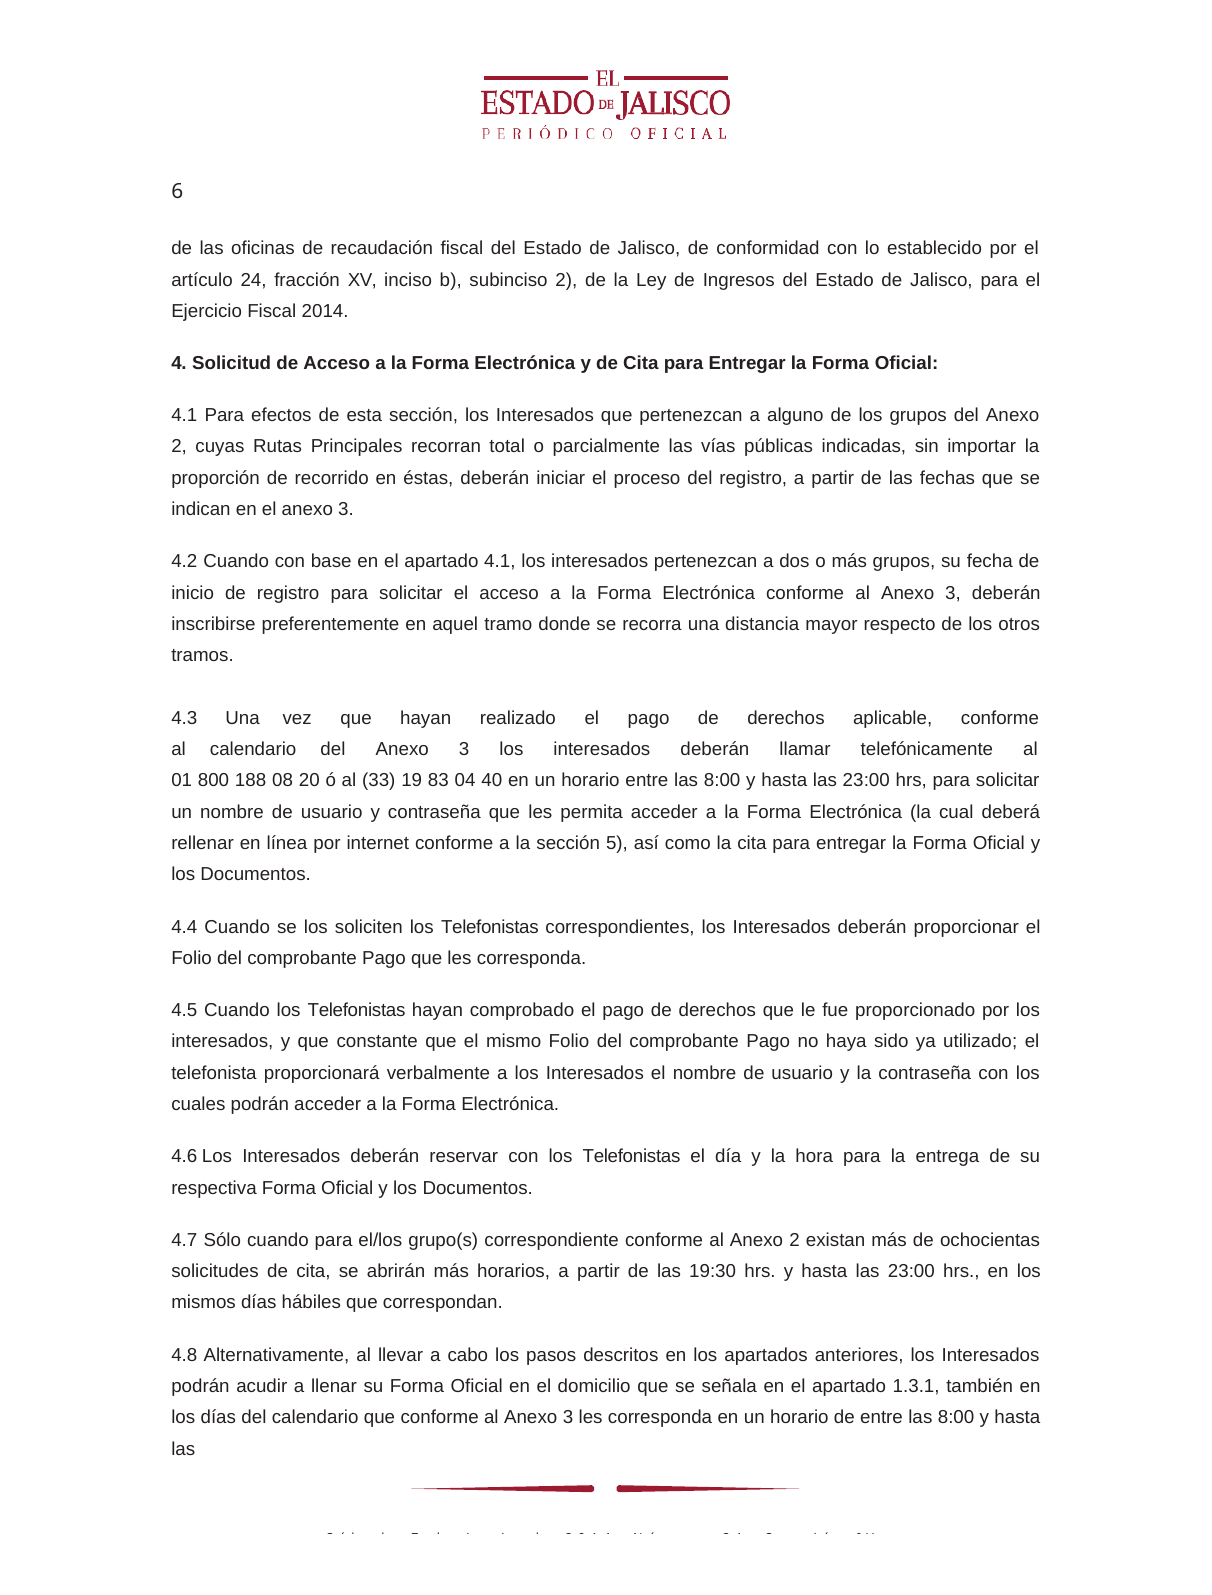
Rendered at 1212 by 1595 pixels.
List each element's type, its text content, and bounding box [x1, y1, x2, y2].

list Cuando los Telefonistas hayan comprobado el pago de derechos que le fue proporcionado por los interesados, y que constante que el mismo Folio del comprobante Pago no haya sido ya utilizado; el telefonista proporcionará verbalmente a los Interesados el nombre de usuario y la contraseña con los cuales podrán acceder a la Forma Electrónica. [171, 999, 1041, 1114]
picture [673, 90, 730, 115]
list Cuando se los soliciten los Telefonistas correspondientes, los Interesados deberán proporcionar el Folio del comprobante Pago que les corresponda. [171, 915, 1041, 968]
list Los Interesados deberán reservar con los Telefonistas el día y la hora para la entrega de su respectiva Forma Oficial y los Documentos. [171, 1145, 1041, 1198]
list Alternativamente, al llevar a cabo los pasos descritos en los apartados anteriores, los Interesados podrán acudir a llenar su Forma Oficial en el domicilio que se señala en el apartado 1.3.1, también en los días del calendario que conforme al Anexo 3 les corresponda en un horario de entre las 8:00 y hasta las [171, 1344, 1041, 1459]
text de las oficinas de recaudación fiscal del Estado de Jalisco, de conformidad con lo establecido por el artículo 24, fracción XV, inciso b), subinciso 2), de la Ley de Ingresos del Estado de Jalisco, para el Ejercicio Fiscal 2014. [171, 237, 1041, 321]
subtitle Solicitud de Acceso a la Forma Electrónica y de Cita para Entregar la Forma Oficial: [171, 352, 1051, 373]
list Para efectos de esta sección, los Interesados que pertenezcan a alguno de los grupos del Anexo 2, cuyas Rutas Principales recorran total o parcialmente las vías públicas indicadas, sin importar la proporción de recorrido en éstas, deberán iniciar el proceso del registro, a partir de las fechas que se indican en el anexo 3. [171, 404, 1041, 519]
list Sólo cuando para el/los grupo(s) correspondiente conforme al Anexo 2 existan más de ochocientas solicitudes de cita, se abrirán más horarios, a partir de las 19:30 hrs. y hasta las 23:00 hrs., en los mismos días hábiles que correspondan. [171, 1229, 1041, 1313]
picture [596, 70, 619, 86]
list Una vez que hayan realizado el pago de derechos aplicable, conforme al calendario del Anexo 3 los interesados deberán llamar telefónicamente al 01 800 188 08 20 ó al (33) 19 83 04 40 en un horario entre las 8:00 y hasta las 23:00 hrs, para solicitar un nombre de usuario y contraseña que les permita acceder a la Forma Electrónica (la cual deberá rellenar en línea por internet conforme a la sección 5), así como la cita para entregar la Forma Oficial y los Documentos. [171, 707, 1041, 884]
picture [616, 91, 629, 120]
list Cuando con base en el apartado 4.1, los interesados pertenezcan a dos o más grupos, su fecha de inicio de registro para solicitar el acceso a la Forma Electrónica conforme al Anexo 3, deberán inscribirse preferentemente en aquel tramo donde se recorra una distancia mayor respecto de los otros tramos. [171, 550, 1041, 666]
subtitle 6 [171, 176, 1051, 204]
picture [481, 90, 612, 139]
